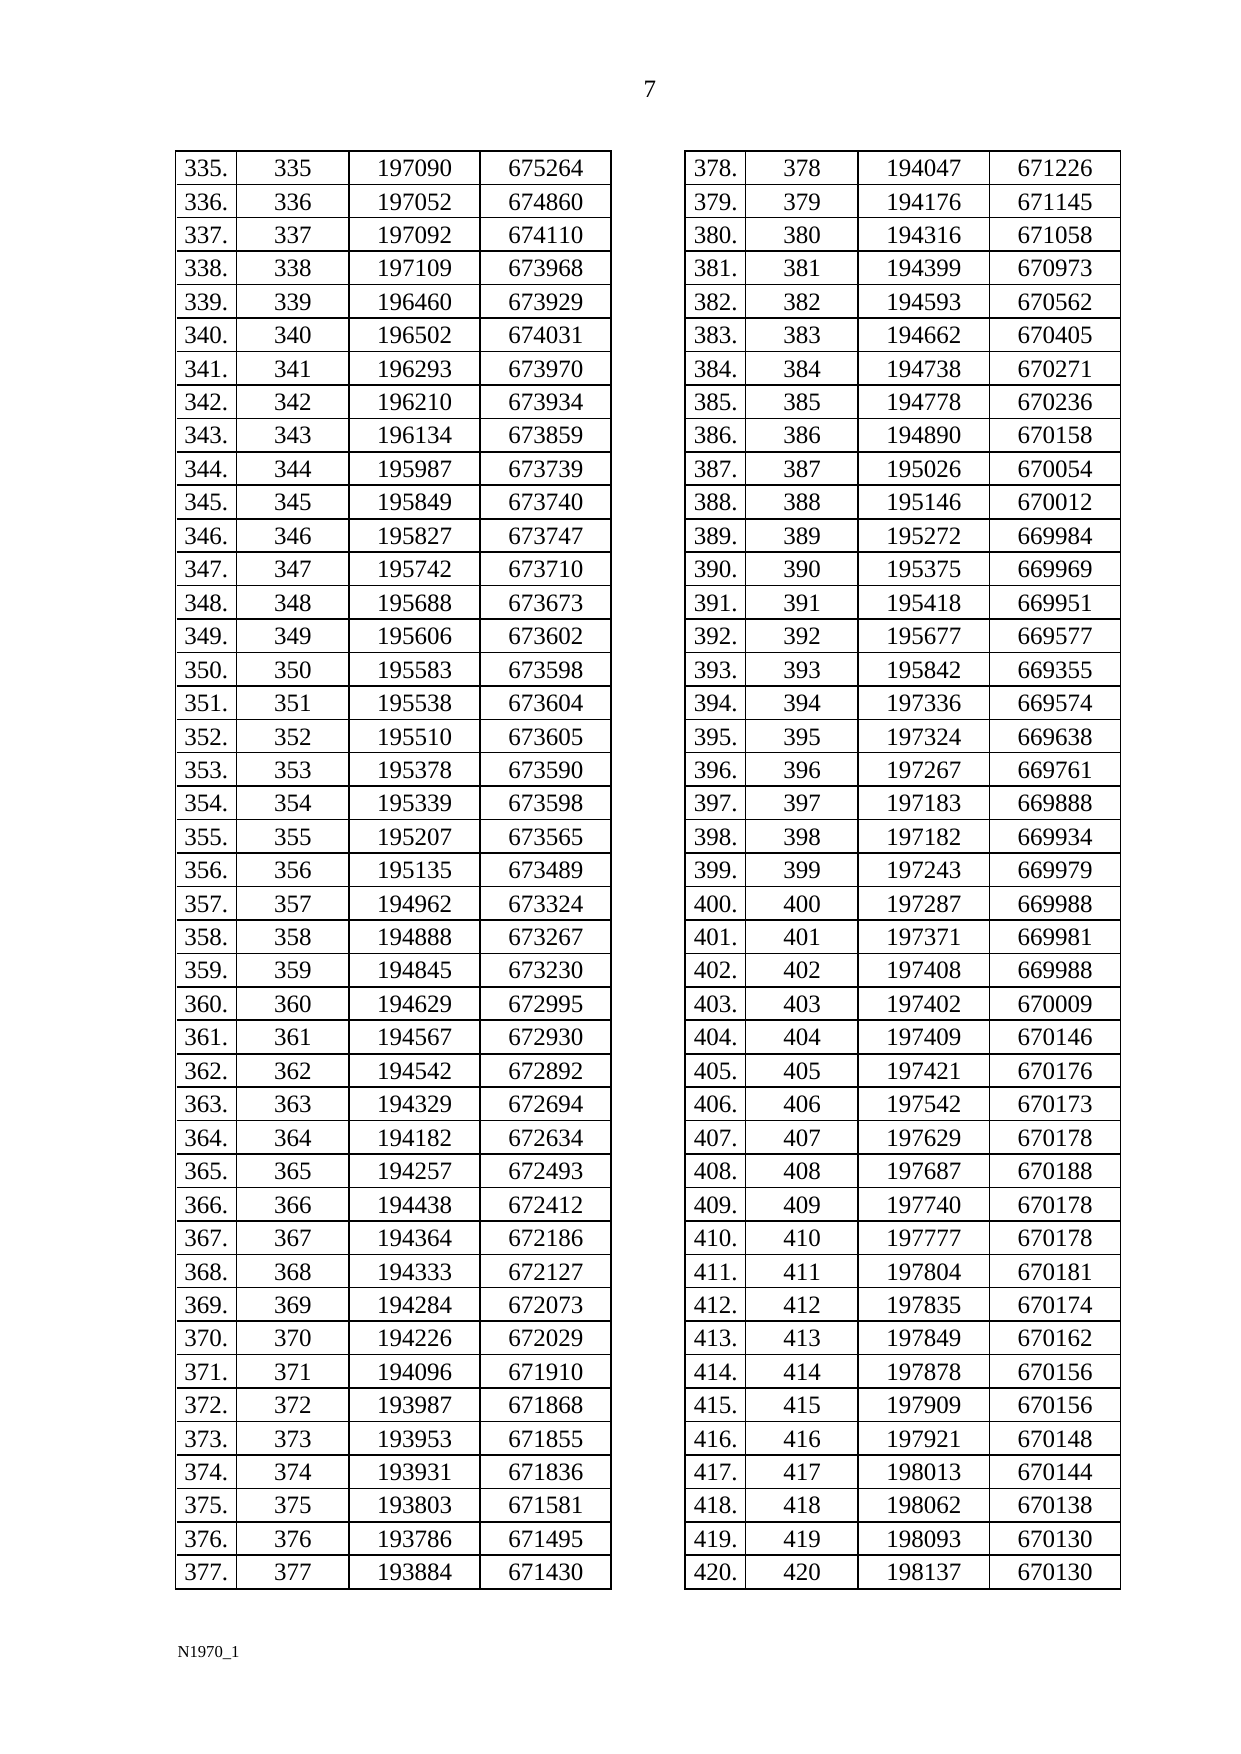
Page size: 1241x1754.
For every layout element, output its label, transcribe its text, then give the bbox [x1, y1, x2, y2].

table_cell 195026 [859, 453, 989, 484]
table_cell 672029 [481, 1322, 610, 1354]
table_cell 396 [746, 753, 857, 785]
table_cell 670562 [990, 285, 1120, 317]
table_cell 409. [686, 1188, 745, 1220]
table_cell 672930 [481, 1021, 610, 1053]
table_cell 194284 [350, 1288, 479, 1320]
table_cell 194567 [350, 1021, 479, 1053]
table_cell 394. [686, 687, 745, 718]
table_cell 336. [176, 185, 236, 217]
table_cell 381. [686, 252, 745, 284]
table_cell 669355 [990, 653, 1120, 685]
table_cell 370. [176, 1321, 236, 1354]
table_cell 673710 [481, 553, 610, 585]
table_cell 352 [237, 720, 348, 752]
table_cell 197182 [859, 820, 989, 852]
table_cell 672995 [481, 988, 610, 1019]
table_cell 411. [686, 1255, 745, 1287]
table_cell 193953 [350, 1422, 479, 1454]
table_cell 392. [686, 620, 745, 652]
table_cell 374. [176, 1455, 236, 1487]
table_cell 671581 [481, 1489, 610, 1521]
table_cell 670174 [990, 1288, 1120, 1320]
table_cell 367 [237, 1222, 348, 1253]
table_cell 401. [686, 921, 745, 952]
table_cell 357. [176, 887, 236, 919]
table_cell 194845 [350, 954, 479, 986]
table_cell 194438 [350, 1188, 479, 1220]
table_cell 194778 [859, 386, 989, 417]
table_cell 670188 [990, 1155, 1120, 1187]
table_cell 380 [746, 218, 857, 250]
table_cell 404. [686, 1021, 745, 1053]
table_cell 195842 [859, 653, 989, 685]
table_cell 405. [686, 1055, 745, 1086]
table_cell 394 [746, 687, 857, 718]
table_cell 194257 [350, 1155, 479, 1187]
table_cell 348 [237, 586, 348, 618]
table_cell 195207 [350, 820, 479, 852]
table_cell 413 [746, 1322, 857, 1354]
table_cell 406. [686, 1088, 745, 1120]
table_cell 672892 [481, 1055, 610, 1086]
table_cell 356. [176, 853, 236, 886]
table_cell 194399 [859, 252, 989, 284]
table_cell 379 [746, 185, 857, 217]
table_cell 197777 [859, 1222, 989, 1253]
table_cell 197183 [859, 787, 989, 819]
table_cell 403. [686, 988, 745, 1019]
table_cell 358 [237, 921, 348, 952]
table_cell 673598 [481, 653, 610, 685]
table_cell 670271 [990, 352, 1120, 384]
table_cell 193884 [350, 1556, 479, 1588]
table_cell 196460 [350, 285, 479, 317]
table_cell 197371 [859, 921, 989, 952]
table_cell 362 [237, 1055, 348, 1086]
table_cell 373. [176, 1422, 236, 1454]
table_cell 353 [237, 753, 348, 785]
table_cell 673605 [481, 720, 610, 752]
table_cell 419 [746, 1523, 857, 1554]
table_cell 197336 [859, 687, 989, 718]
table_cell 403 [746, 988, 857, 1019]
table_cell 391. [686, 586, 745, 618]
table_cell 198062 [859, 1489, 989, 1521]
table_cell 194329 [350, 1088, 479, 1120]
table_cell 406 [746, 1088, 857, 1120]
table_cell 673598 [481, 787, 610, 819]
table_cell 385 [746, 386, 857, 417]
table_cell 338. [176, 251, 236, 284]
table_cell 673602 [481, 620, 610, 652]
table_cell 388. [686, 486, 745, 518]
table_cell 194962 [350, 887, 479, 919]
table_cell 410. [686, 1222, 745, 1253]
table_cell 358. [176, 920, 236, 952]
table_cell 193803 [350, 1489, 479, 1521]
table_cell 669951 [990, 586, 1120, 618]
table_cell 670012 [990, 486, 1120, 518]
table_cell 670973 [990, 252, 1120, 284]
table_cell 408. [686, 1155, 745, 1187]
table_cell 197109 [350, 252, 479, 284]
table_cell 196502 [350, 319, 479, 351]
table_cell 672186 [481, 1222, 610, 1253]
table_cell 195688 [350, 586, 479, 618]
table_cell 673267 [481, 921, 610, 952]
table_cell 338 [237, 252, 348, 284]
table_cell 197687 [859, 1155, 989, 1187]
table_cell 670130 [990, 1523, 1120, 1554]
table_cell 401 [746, 921, 857, 952]
table_cell 376. [176, 1522, 236, 1554]
table_cell 384. [686, 352, 745, 384]
table_cell 674031 [481, 319, 610, 351]
table_cell 673489 [481, 854, 610, 886]
table_cell 386 [746, 419, 857, 451]
table_cell 396. [686, 753, 745, 785]
table_cell 374 [237, 1456, 348, 1487]
table_cell 673970 [481, 352, 610, 384]
table_cell 400. [686, 887, 745, 919]
table_cell 194047 [859, 152, 989, 183]
table_cell 380. [686, 218, 745, 250]
table_cell 670405 [990, 319, 1120, 351]
table_cell 417 [746, 1456, 857, 1487]
table_cell 354. [176, 786, 236, 819]
table_cell 674110 [481, 218, 610, 250]
table_cell 673740 [481, 486, 610, 518]
table_cell 194629 [350, 988, 479, 1019]
table_cell 670130 [990, 1556, 1120, 1588]
table_cell 417. [686, 1456, 745, 1487]
table_cell 377 [237, 1556, 348, 1588]
table_cell 198137 [859, 1556, 989, 1588]
table_cell 196134 [350, 419, 479, 451]
table_cell 351. [176, 686, 236, 718]
table_cell 669761 [990, 753, 1120, 785]
table_cell 669638 [990, 720, 1120, 752]
table_cell 195677 [859, 620, 989, 652]
table_cell 671430 [481, 1556, 610, 1588]
table_cell 671910 [481, 1355, 610, 1387]
table_cell 347 [237, 553, 348, 585]
table_cell 194364 [350, 1222, 479, 1253]
table_cell 195146 [859, 486, 989, 518]
table_cell 670181 [990, 1255, 1120, 1287]
table_cell 365. [176, 1154, 236, 1187]
table_cell 194593 [859, 285, 989, 317]
table_cell 194316 [859, 218, 989, 250]
table_cell 195272 [859, 520, 989, 551]
table_cell 345 [237, 486, 348, 518]
table_cell 194182 [350, 1121, 479, 1153]
table_cell 194738 [859, 352, 989, 384]
table_cell 673324 [481, 887, 610, 919]
table_cell 355. [176, 820, 236, 852]
table_cell 341 [237, 352, 348, 384]
table_cell 360 [237, 988, 348, 1019]
table_cell 670148 [990, 1422, 1120, 1454]
table_cell 670156 [990, 1355, 1120, 1387]
table_cell 336 [237, 185, 348, 217]
table_cell 671058 [990, 218, 1120, 250]
table_cell 411 [746, 1255, 857, 1287]
table_cell 672634 [481, 1121, 610, 1153]
table_cell 197402 [859, 988, 989, 1019]
table_cell 197849 [859, 1322, 989, 1354]
table_cell 670158 [990, 419, 1120, 451]
table_cell 415. [686, 1389, 745, 1421]
table_cell 673968 [481, 252, 610, 284]
table_cell 384 [746, 352, 857, 384]
table_cell 361. [176, 1020, 236, 1053]
table_cell 197804 [859, 1255, 989, 1287]
table_cell 344. [176, 452, 236, 484]
table_cell 397 [746, 787, 857, 819]
table_cell 673929 [481, 285, 610, 317]
table_cell 363. [176, 1087, 236, 1120]
table_cell 366. [176, 1188, 236, 1220]
table_cell 194096 [350, 1355, 479, 1387]
table_cell 669988 [990, 887, 1120, 919]
table_cell 197052 [350, 185, 479, 217]
table_cell 404 [746, 1021, 857, 1053]
table_cell 672694 [481, 1088, 610, 1120]
table_cell 416. [686, 1422, 745, 1454]
table_cell 198093 [859, 1523, 989, 1554]
table_cell 418 [746, 1489, 857, 1521]
table_cell 372 [237, 1389, 348, 1421]
table_cell 393 [746, 653, 857, 685]
table_cell 360. [176, 987, 236, 1019]
table_cell 346 [237, 520, 348, 551]
table_cell 342 [237, 386, 348, 417]
table_cell 381 [746, 252, 857, 284]
table_cell 675264 [481, 152, 610, 183]
table_cell 673565 [481, 820, 610, 852]
table_cell 197542 [859, 1088, 989, 1120]
table_cell 670162 [990, 1322, 1120, 1354]
table_cell 420 [746, 1556, 857, 1588]
table_cell 389. [686, 520, 745, 551]
table_cell 195742 [350, 553, 479, 585]
table_cell 375 [237, 1489, 348, 1521]
table_cell 350. [176, 653, 236, 685]
table_cell 392 [746, 620, 857, 652]
table_cell 339. [176, 285, 236, 317]
table_cell 669969 [990, 553, 1120, 585]
table_cell 340. [176, 318, 236, 351]
table_cell 370 [237, 1322, 348, 1354]
table_cell 195827 [350, 520, 479, 551]
table_cell 400 [746, 887, 857, 919]
table_cell 359. [176, 954, 236, 986]
table_cell 671855 [481, 1422, 610, 1454]
table_cell 344 [237, 453, 348, 484]
table_cell 386. [686, 419, 745, 451]
table_cell 375. [176, 1489, 236, 1521]
table_cell 402. [686, 954, 745, 986]
table_cell 197835 [859, 1288, 989, 1320]
table_cell 402 [746, 954, 857, 986]
table_cell 343 [237, 419, 348, 451]
table_cell 197092 [350, 218, 479, 250]
table_cell 194226 [350, 1322, 479, 1354]
table_cell 339 [237, 285, 348, 317]
table_cell 670144 [990, 1456, 1120, 1487]
table_cell 672412 [481, 1188, 610, 1220]
table_cell 383 [746, 319, 857, 351]
table_cell 409 [746, 1188, 857, 1220]
table_cell 197287 [859, 887, 989, 919]
table_cell 672073 [481, 1288, 610, 1320]
table_cell 197408 [859, 954, 989, 986]
table_cell 669988 [990, 954, 1120, 986]
table_cell 671495 [481, 1523, 610, 1554]
table_cell 674860 [481, 185, 610, 217]
table_cell 405 [746, 1055, 857, 1086]
table_cell 195583 [350, 653, 479, 685]
table_cell 673604 [481, 687, 610, 718]
table_cell 197090 [350, 152, 479, 183]
table_cell 376 [237, 1523, 348, 1554]
table_cell 198013 [859, 1456, 989, 1487]
table_cell 366 [237, 1188, 348, 1220]
table_cell 364 [237, 1121, 348, 1153]
table_cell 669574 [990, 687, 1120, 718]
table_cell 669981 [990, 921, 1120, 952]
table_cell 413. [686, 1322, 745, 1354]
table_cell 355 [237, 820, 348, 852]
table_cell 670178 [990, 1222, 1120, 1253]
table_cell 412. [686, 1288, 745, 1320]
table_cell 672493 [481, 1155, 610, 1187]
table_cell 670156 [990, 1389, 1120, 1421]
table_cell 195606 [350, 620, 479, 652]
table_cell 670178 [990, 1188, 1120, 1220]
table_cell 398 [746, 820, 857, 852]
table_cell 356 [237, 854, 348, 886]
table_cell 194542 [350, 1055, 479, 1086]
table_cell 342. [176, 385, 236, 417]
table_cell 669577 [990, 620, 1120, 652]
table_cell 195375 [859, 553, 989, 585]
table_cell 194333 [350, 1255, 479, 1287]
table_cell 387. [686, 453, 745, 484]
table_cell 197909 [859, 1389, 989, 1421]
table_cell 196210 [350, 386, 479, 417]
table_cell 673673 [481, 586, 610, 618]
table_cell 194888 [350, 921, 479, 952]
table_cell 335 [237, 152, 348, 183]
table_cell 347. [176, 552, 236, 585]
table_cell 350 [237, 653, 348, 685]
table_cell 351 [237, 687, 348, 718]
table_cell 352. [176, 720, 236, 752]
table_cell 671145 [990, 185, 1120, 217]
table_cell 672127 [481, 1255, 610, 1287]
table_cell 670009 [990, 988, 1120, 1019]
table_cell 383. [686, 319, 745, 351]
table_cell 195849 [350, 486, 479, 518]
table_cell 369. [176, 1288, 236, 1320]
table_cell 197409 [859, 1021, 989, 1053]
table_cell 195538 [350, 687, 479, 718]
table_cell 196293 [350, 352, 479, 384]
table_cell 343. [176, 419, 236, 451]
table_cell 670236 [990, 386, 1120, 417]
table_cell 395. [686, 720, 745, 752]
table_cell 412 [746, 1288, 857, 1320]
table_cell 670054 [990, 453, 1120, 484]
table_cell 673230 [481, 954, 610, 986]
table_cell 378 [746, 152, 857, 183]
table_cell 669888 [990, 787, 1120, 819]
table_cell 670146 [990, 1021, 1120, 1053]
table_cell 340 [237, 319, 348, 351]
table_cell 345. [176, 485, 236, 518]
table_cell 382 [746, 285, 857, 317]
table_cell 673934 [481, 386, 610, 417]
table_cell 673859 [481, 419, 610, 451]
table_cell 349. [176, 619, 236, 652]
table_cell 368. [176, 1255, 236, 1287]
table_cell 410 [746, 1222, 857, 1253]
table_cell 371 [237, 1355, 348, 1387]
table_cell 673590 [481, 753, 610, 785]
table_cell 195339 [350, 787, 479, 819]
table_cell 670178 [990, 1121, 1120, 1153]
table_cell 359 [237, 954, 348, 986]
table_cell 348. [176, 586, 236, 618]
table_cell 193786 [350, 1523, 479, 1554]
table_cell 362. [176, 1054, 236, 1086]
table_cell 195418 [859, 586, 989, 618]
table_cell 669934 [990, 820, 1120, 852]
table_cell 397. [686, 787, 745, 819]
table_cell 379. [686, 185, 745, 217]
table_cell 193931 [350, 1456, 479, 1487]
table_cell 390. [686, 553, 745, 585]
table_cell 357 [237, 887, 348, 919]
table_cell 353. [176, 753, 236, 785]
table_cell 419. [686, 1523, 745, 1554]
table_cell 341. [176, 352, 236, 384]
table_cell 399. [686, 854, 745, 886]
table_cell 670138 [990, 1489, 1120, 1521]
table_cell 354 [237, 787, 348, 819]
table_cell 416 [746, 1422, 857, 1454]
table_cell 346. [176, 519, 236, 551]
table_cell 414. [686, 1355, 745, 1387]
table_cell 367. [176, 1221, 236, 1253]
table_cell 670176 [990, 1055, 1120, 1086]
table_cell 373 [237, 1422, 348, 1454]
table_cell 372. [176, 1388, 236, 1421]
table_cell 195135 [350, 854, 479, 886]
table_cell 197421 [859, 1055, 989, 1086]
table_cell 369 [237, 1288, 348, 1320]
table_cell 371. [176, 1355, 236, 1387]
table_cell 407. [686, 1121, 745, 1153]
table_cell 385. [686, 386, 745, 417]
table_cell 418. [686, 1489, 745, 1521]
table_cell 415 [746, 1389, 857, 1421]
table_cell 197921 [859, 1422, 989, 1454]
table_cell 388 [746, 486, 857, 518]
table_cell 671868 [481, 1389, 610, 1421]
table_cell 407 [746, 1121, 857, 1153]
table_cell 395 [746, 720, 857, 752]
table_cell 673739 [481, 453, 610, 484]
table_cell 670173 [990, 1088, 1120, 1120]
table_cell 337. [176, 218, 236, 250]
table_cell 382. [686, 285, 745, 317]
table_cell 197243 [859, 854, 989, 886]
table_cell 399 [746, 854, 857, 886]
table_cell 377. [176, 1555, 236, 1588]
table_cell 414 [746, 1355, 857, 1387]
table_cell 194176 [859, 185, 989, 217]
table_cell 389 [746, 520, 857, 551]
table_cell 197878 [859, 1355, 989, 1387]
table_cell 387 [746, 453, 857, 484]
table_cell 361 [237, 1021, 348, 1053]
table_cell 420. [686, 1556, 745, 1588]
table_cell 393. [686, 653, 745, 685]
table_cell 195378 [350, 753, 479, 785]
table_cell 408 [746, 1155, 857, 1187]
table_cell 398. [686, 820, 745, 852]
table_cell 195987 [350, 453, 479, 484]
table_cell 364. [176, 1121, 236, 1153]
table_cell 335. [176, 152, 236, 183]
table_cell 669979 [990, 854, 1120, 886]
table_cell 391 [746, 586, 857, 618]
table_cell 197629 [859, 1121, 989, 1153]
table_cell 363 [237, 1088, 348, 1120]
table_cell 337 [237, 218, 348, 250]
table_cell 671226 [990, 152, 1120, 183]
table_cell 197267 [859, 753, 989, 785]
table_cell 378. [686, 152, 745, 183]
table_cell 197740 [859, 1188, 989, 1220]
table_cell 193987 [350, 1389, 479, 1421]
table_cell 194662 [859, 319, 989, 351]
table_cell 671836 [481, 1456, 610, 1487]
table_cell 365 [237, 1155, 348, 1187]
table_cell 669984 [990, 520, 1120, 551]
table_cell 368 [237, 1255, 348, 1287]
table_cell 390 [746, 553, 857, 585]
table_cell 194890 [859, 419, 989, 451]
table_cell 673747 [481, 520, 610, 551]
table_cell 195510 [350, 720, 479, 752]
table_cell 349 [237, 620, 348, 652]
table_cell 197324 [859, 720, 989, 752]
